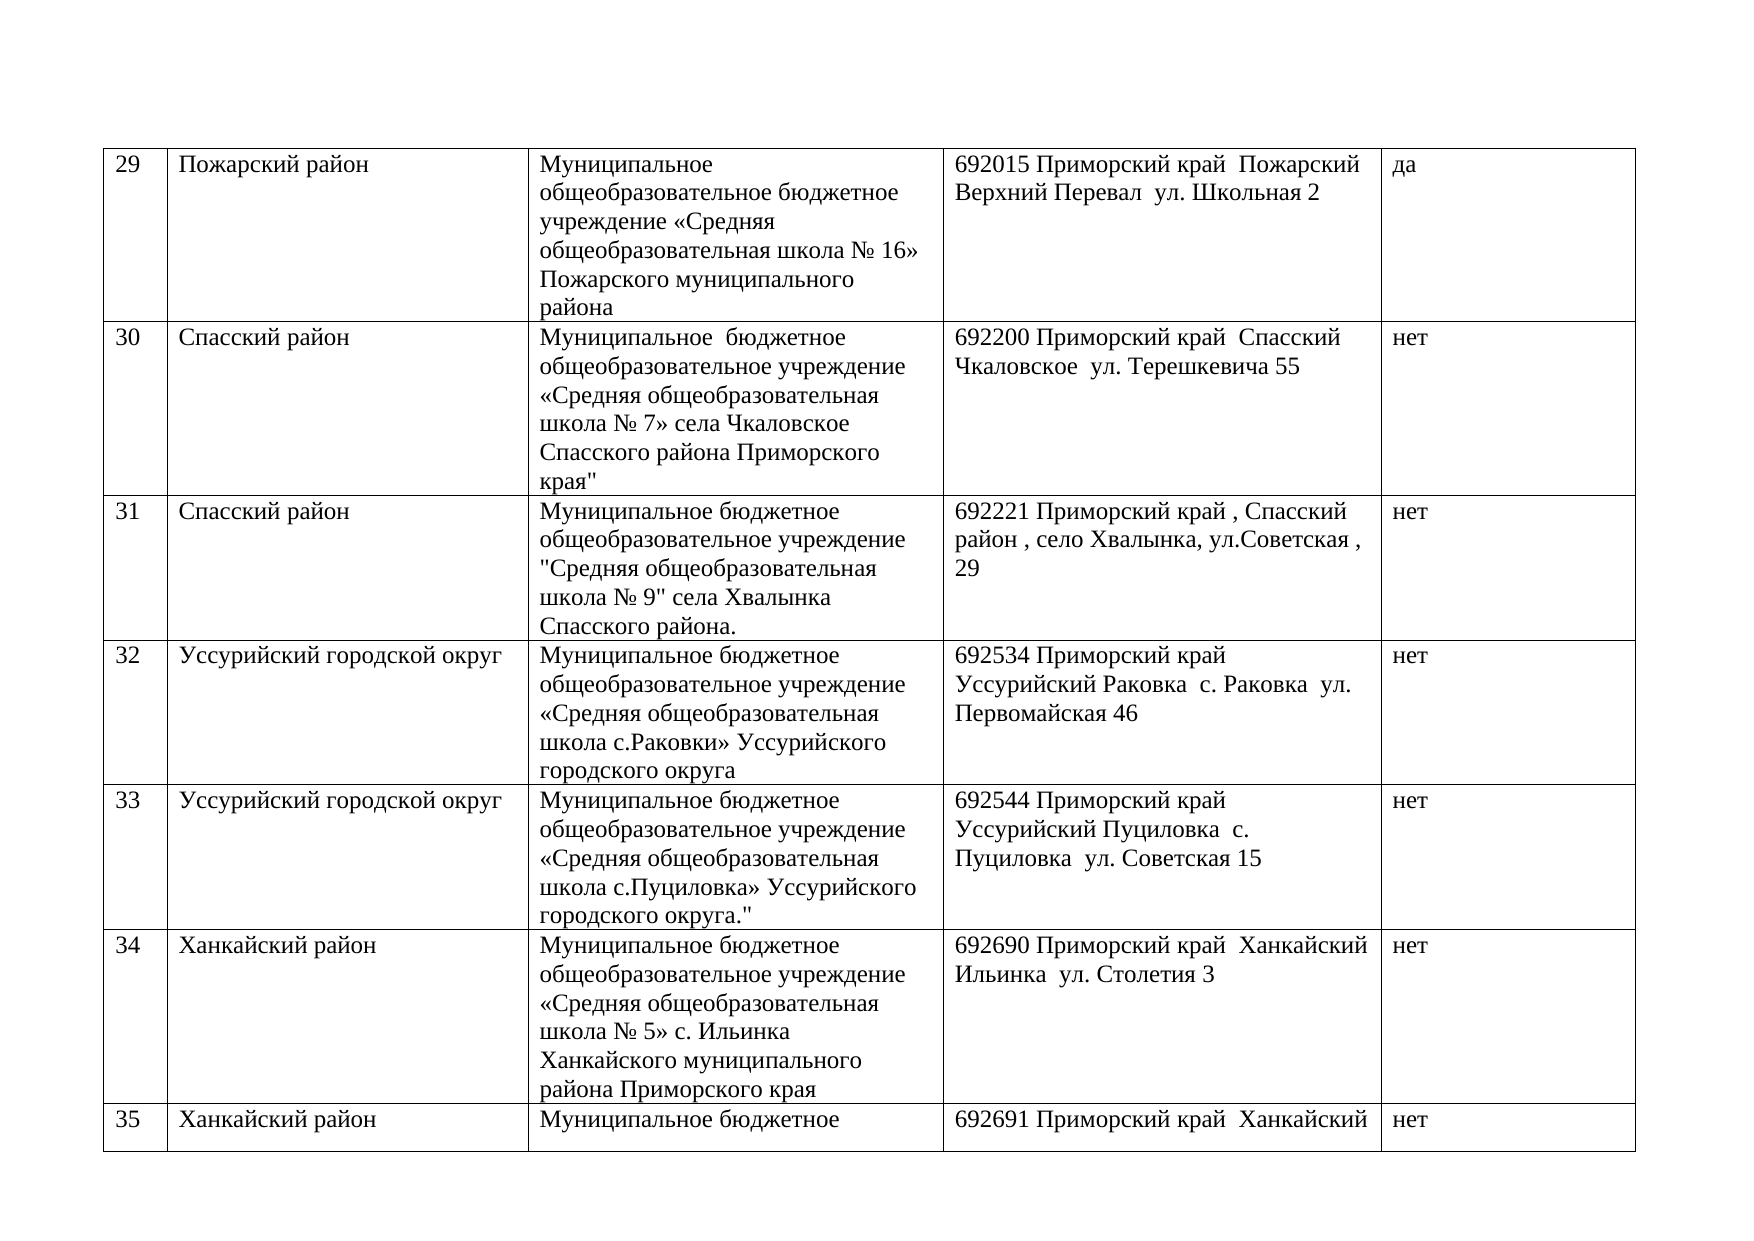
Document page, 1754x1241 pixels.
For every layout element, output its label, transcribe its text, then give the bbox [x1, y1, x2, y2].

table_cell нет [1382, 930, 1635, 1103]
table_cell Уссурийский городской округ [168, 641, 528, 784]
table_cell нет [1382, 1104, 1635, 1151]
table_cell 34 [104, 930, 167, 1103]
table_cell да [1382, 149, 1635, 321]
table_cell 692544 Приморский край Уссурийский Пуциловка с. Пуциловка ул. Советская 15 [944, 785, 1381, 929]
table_cell Муниципальное бюджетное общеобразовательное учреждение «Средняя общеобразовательная школа № 7» села Чкаловское Спасского района Приморского края" [529, 322, 943, 495]
table_cell Муниципальное бюджетное общеобразовательное учреждение «Средняя общеобразовательная школа с.Пуциловка» Уссурийского городского округа." [529, 785, 943, 929]
table_cell Муниципальное бюджетное общеобразовательное учреждение «Средняя общеобразовательная школа с.Раковки» Уссурийского городского округа [529, 641, 943, 784]
table_cell 692200 Приморский край Спасский Чкаловское ул. Терешкевича 55 [944, 322, 1381, 495]
table_cell 692534 Приморский край Уссурийский Раковка с. Раковка ул. Первомайская 46 [944, 641, 1381, 784]
table_cell 30 [104, 322, 167, 495]
table_cell 33 [104, 785, 167, 929]
table_cell Муниципальное общеобразовательное бюджетное учреждение «Средняя общеобразовательная школа № 16» Пожарского муниципального района [529, 149, 943, 321]
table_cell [944, 1104, 1381, 1151]
table_cell Пожарский район [168, 149, 528, 321]
table_cell 29 [104, 149, 167, 321]
table_cell 692015 Приморский край Пожарский Верхний Перевал ул. Школьная 2 [944, 149, 1381, 321]
table_cell 692221 Приморский край , Спасский район , село Хвалынка, ул.Советская , 29 [944, 496, 1381, 639]
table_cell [529, 1104, 943, 1151]
table_cell Ханкайский район [168, 930, 528, 1103]
table_cell 31 [104, 496, 167, 639]
table_cell 32 [104, 641, 167, 784]
table_cell 35 [104, 1104, 167, 1151]
table_cell Спасский район [168, 322, 528, 495]
table_cell нет [1382, 785, 1635, 929]
table_cell Уссурийский городской округ [168, 785, 528, 929]
table_cell 692690 Приморский край Ханкайский Ильинка ул. Столетия 3 [944, 930, 1381, 1103]
table_cell Ханкайский район [168, 1104, 528, 1151]
table_cell Спасский район [168, 496, 528, 639]
table_cell нет [1382, 322, 1635, 495]
table_cell нет [1382, 496, 1635, 639]
table_cell нет [1382, 641, 1635, 784]
table_cell Муниципальное бюджетное общеобразовательное учреждение "Средняя общеобразовательная школа № 9" села Хвалынка Спасского района. [529, 496, 943, 639]
table_cell Муниципальное бюджетное общеобразовательное учреждение «Средняя общеобразовательная школа № 5» с. Ильинка Ханкайского муниципального района Приморского края [529, 930, 943, 1103]
